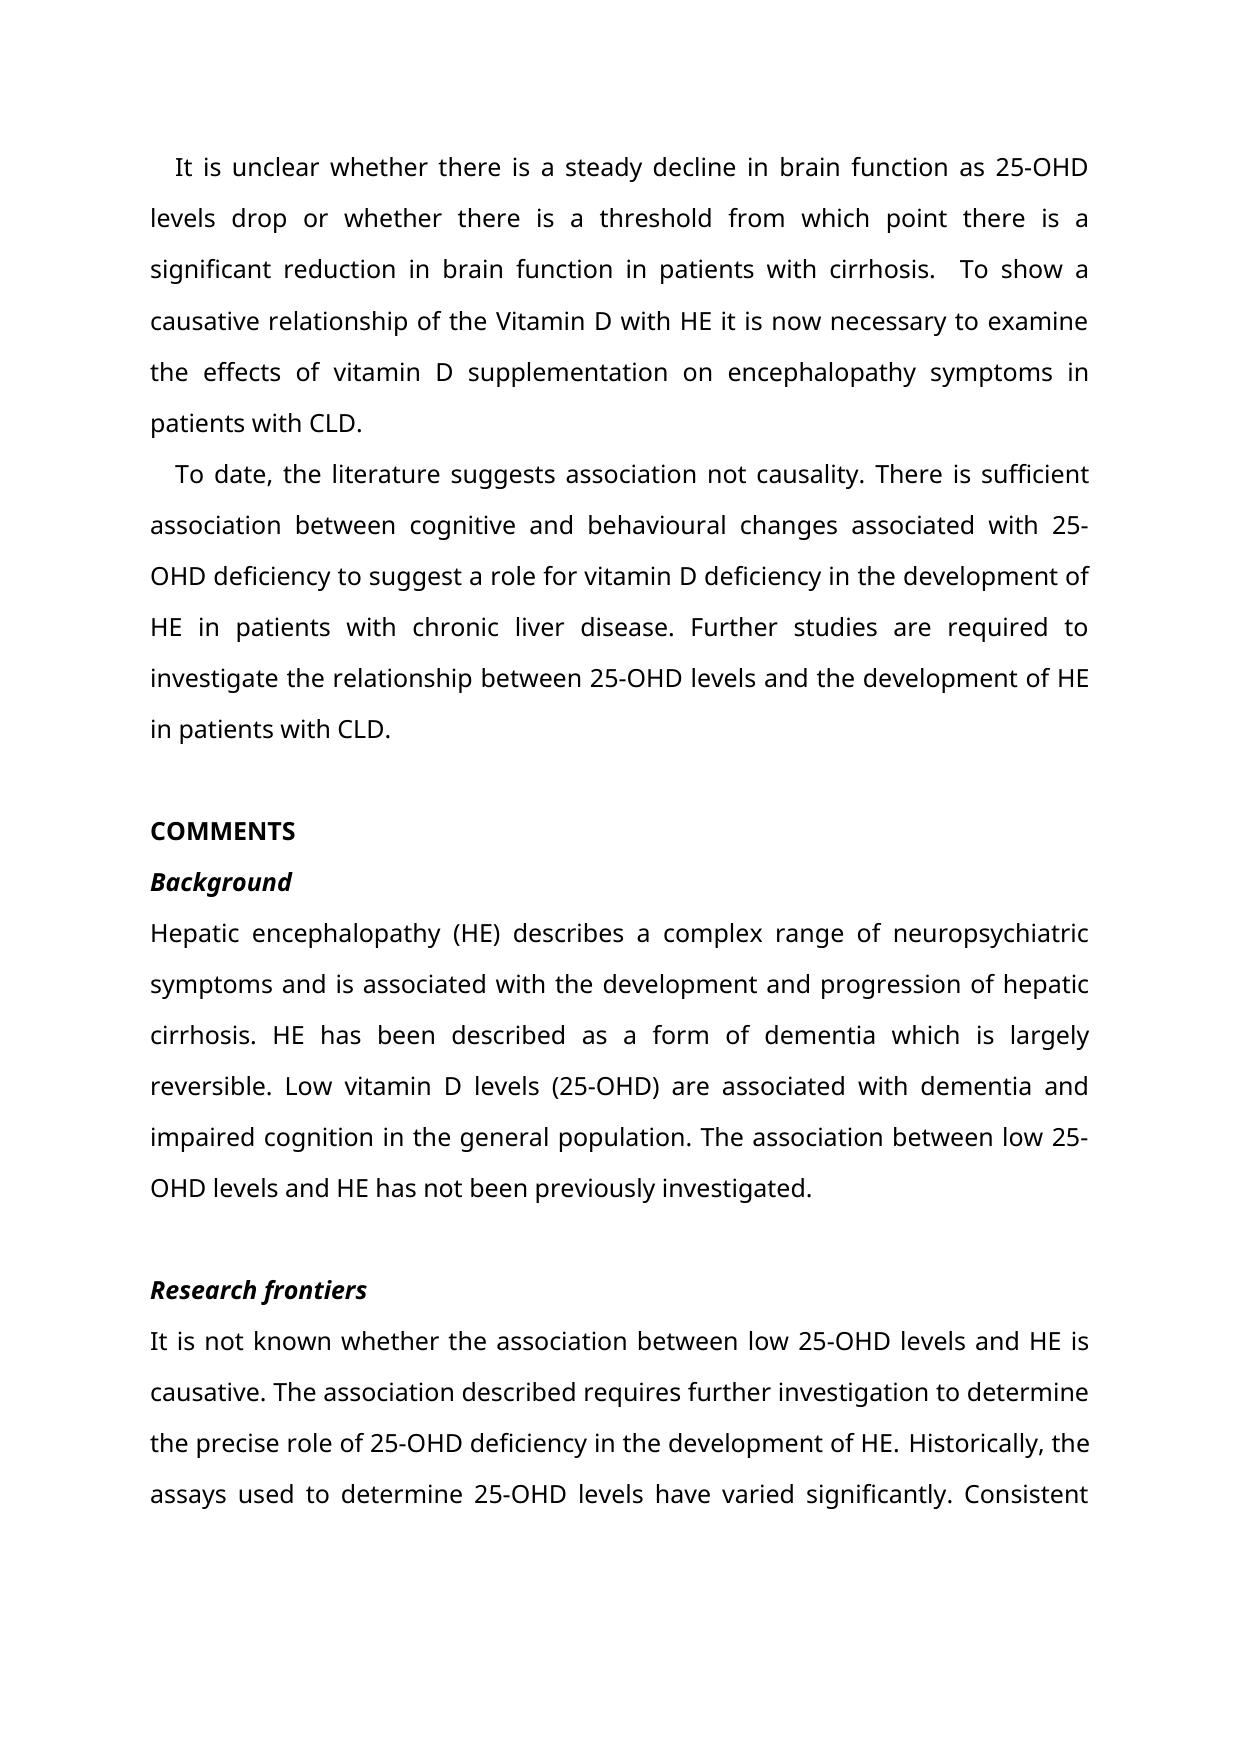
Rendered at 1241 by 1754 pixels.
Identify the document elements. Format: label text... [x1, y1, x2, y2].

text Research frontiers [150, 1273, 1090, 1307]
text COMMENTS [150, 813, 1090, 848]
text It is unclear whether there is a steady decline in brain function as 25-OHD levels drop or whether there is a threshold from which point there is a significant reduction in brain function in patients with cirrhosis. To show a causative relationship of the Vitamin D with HE it is now necessary to examine the effects of vitamin D supplementation on encephalopathy symptoms in patients with CLD. [150, 150, 1090, 439]
text Background [150, 864, 1090, 899]
text Hepatic encephalopathy (HE) describes a complex range of neuropsychiatric symptoms and is associated with the development and progression of hepatic cirrhosis. HE has been described as a form of dementia which is largely reversible. Low vitamin D levels (25-OHD) are associated with dementia and impaired cognition in the general population. The association between low 25-OHD levels and HE has not been previously investigated. [150, 916, 1090, 1205]
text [150, 1324, 1090, 1511]
text To date, the literature suggests association not causality. There is sufficient association between cognitive and behavioural changes associated with 25-OHD deficiency to suggest a role for vitamin D deficiency in the development of HE in patients with chronic liver disease. Further studies are required to investigate the relationship between 25-OHD levels and the development of HE in patients with CLD. [150, 456, 1090, 746]
